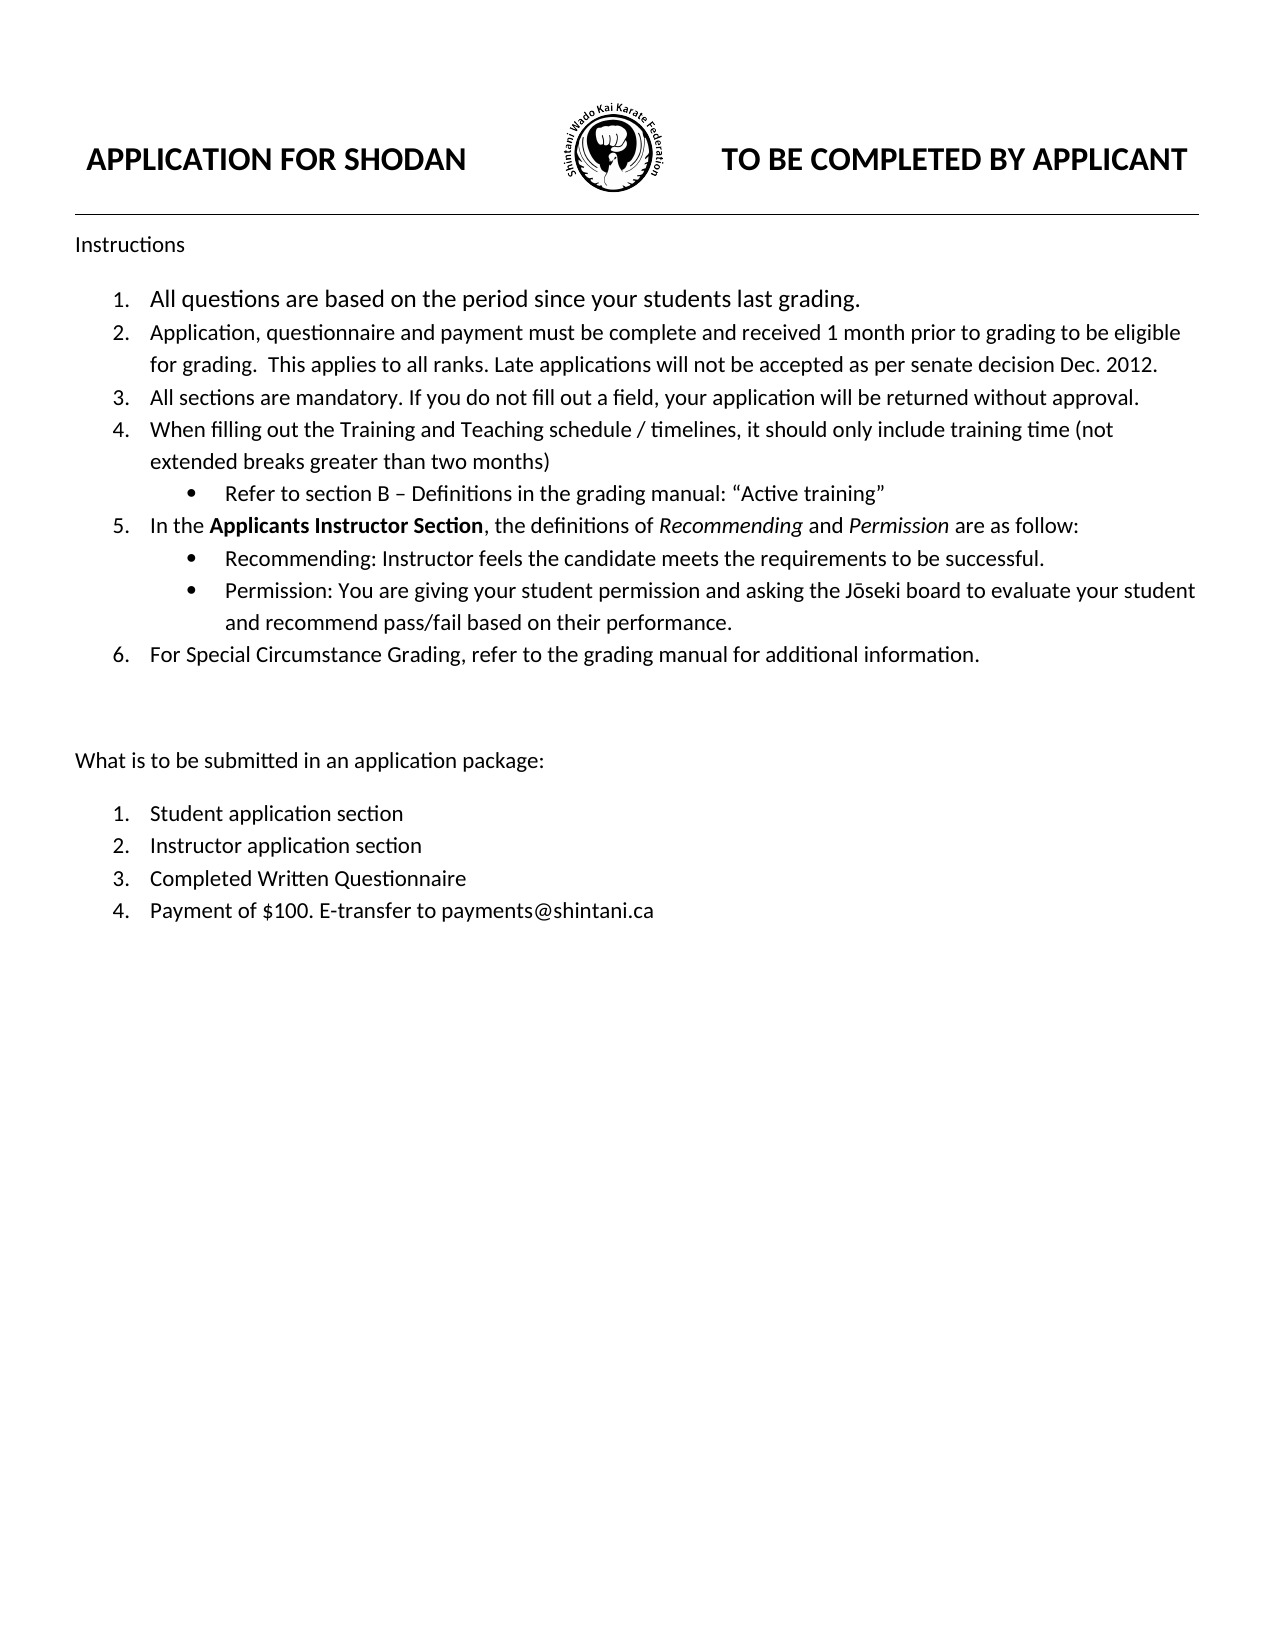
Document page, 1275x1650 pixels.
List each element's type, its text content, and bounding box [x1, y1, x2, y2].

list Payment of $100. E-transfer to payments@shintani.ca [112, 896, 1200, 924]
list When filling out the Training and Teaching schedule / timelines, it should only include training time (not extended breaks greater than two months) [112, 415, 1200, 475]
list All questions are based on the period since your students last grading. [112, 283, 1200, 314]
list All sections are mandatory. If you do not fill out a field, your application will be returned without approval. [112, 383, 1200, 411]
list Refer to section B – Definitions in the grading manual: “Active training” [187, 479, 1200, 507]
list Student application section [112, 799, 1200, 827]
list Completed Written Questionnaire [112, 864, 1200, 892]
list In the Applicants Instructor Section, the definitions of Recommending and Permission are as follow: [112, 512, 1200, 539]
list For Special Circumstance Grading, refer to the grading manual for additional information. [112, 640, 1200, 668]
text Instructions [75, 230, 1200, 258]
list Permission: You are giving your student permission and asking the Jōseki board to evaluate your student and recommend pass/fail based on their performance. [187, 576, 1200, 636]
list Application, questionnaire and payment must be complete and received 1 month prior to grading to be eligible for grading. This applies to all ranks. Late applications will not be accepted as per senate decision Dec. 2012. [112, 318, 1200, 379]
text What is to be submitted in an application package: [75, 746, 1200, 774]
picture [561, 101, 665, 195]
list Instructor application section [112, 832, 1200, 859]
list Recommending: Instructor feels the candidate meets the requirements to be successful. [187, 544, 1200, 572]
